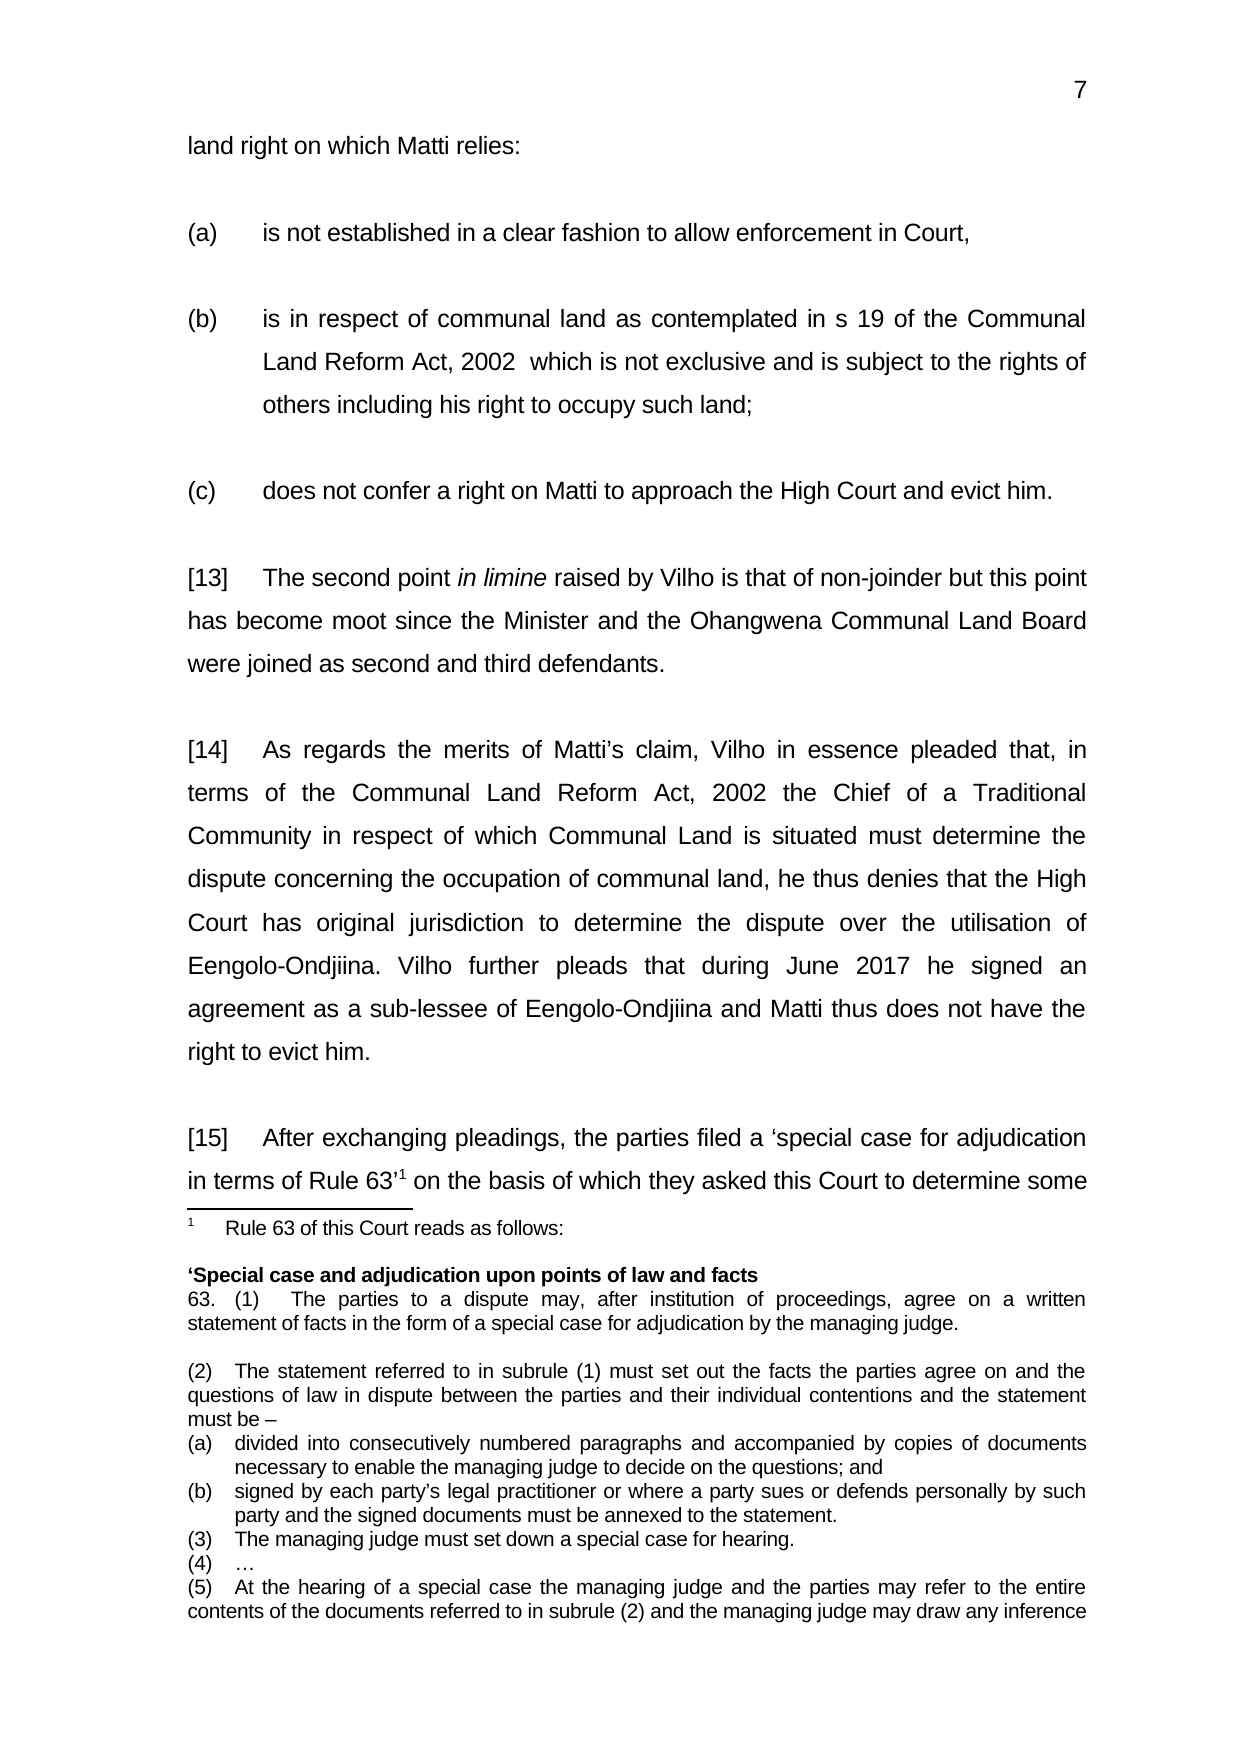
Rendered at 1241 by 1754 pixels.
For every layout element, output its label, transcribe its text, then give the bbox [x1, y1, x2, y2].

list is not established in a clear fashion to allow enforcement in Court, [187, 217, 1087, 246]
text [13] The second point in limine raised by Vilho is that of non-joinder but this point has become moot since the Minister and the Ohangwena Communal Land Board were joined as second and third defendants. [187, 562, 1087, 677]
list is in respect of communal land as contemplated in s 19 of the Communal Land Reform Act, 2002 which is not exclusive and is subject to the rights of others including his right to occupy such land; [187, 304, 1087, 419]
text [14] As regards the merits of Matti’s claim, Vilho in essence pleaded that, in terms of the Communal Land Reform Act, 2002 the Chief of a Traditional Community in respect of which Communal Land is situated must determine the dispute concerning the occupation of communal land, he thus denies that the High Court has original jurisdiction to determine the dispute over the utilisation of Eengolo-Ondjiina. Vilho further pleads that during June 2017 he signed an agreement as a sub-lessee of Eengolo-Ondjiina and Matti thus does not have the right to evict him. [187, 735, 1087, 1066]
list does not confer a right on Matti to approach the High Court and evict him. [187, 476, 1087, 505]
text [15] After exchanging pleadings, the parties filed a ‘special case for adjudication in terms of Rule 63’ on the basis of which they asked this Court to determine some points of law. The dispute that this Court is asked to resolve is framed as follows (I quote verbatim): [187, 1123, 1087, 1195]
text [187, 131, 1087, 160]
